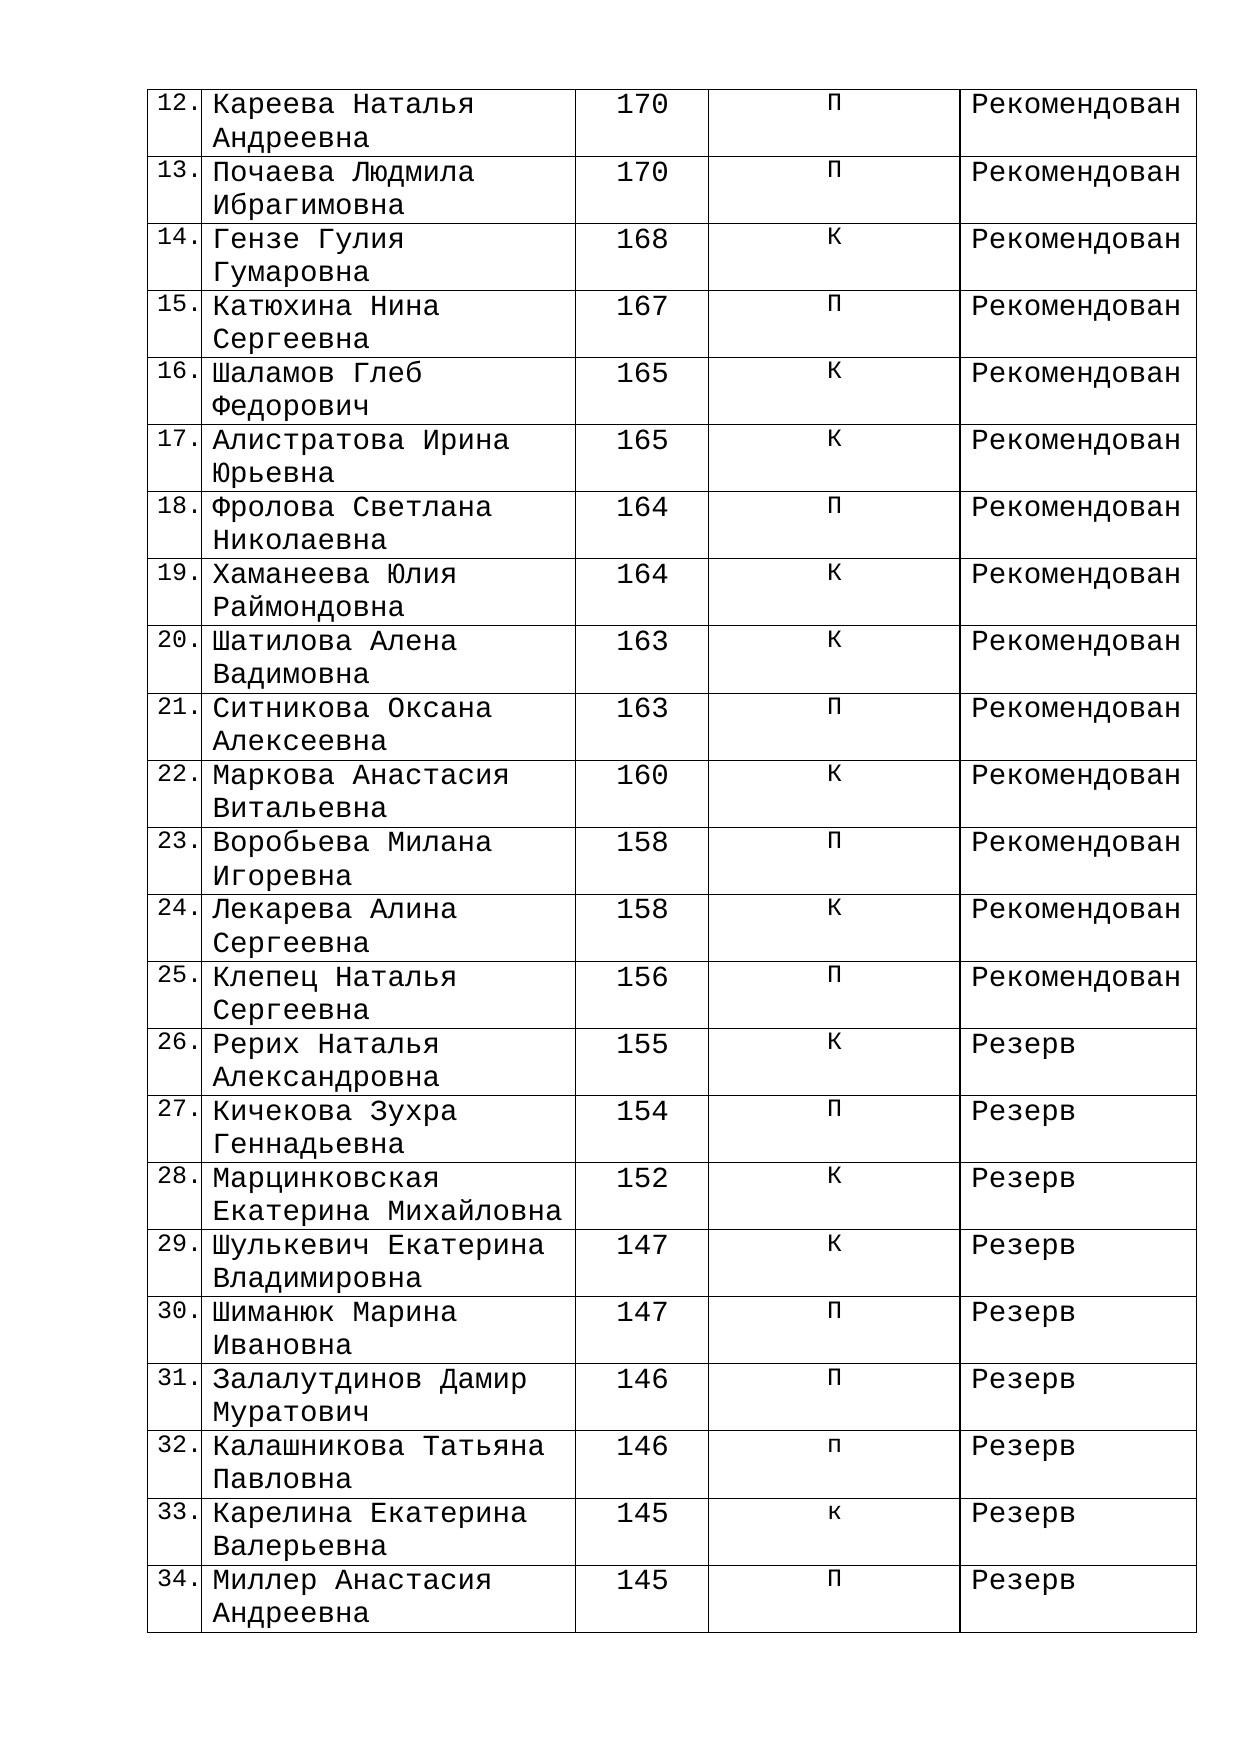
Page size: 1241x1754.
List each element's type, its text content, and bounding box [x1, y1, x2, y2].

table_cell Гензе Гулия Гумаровна [202, 224, 575, 290]
table_cell [148, 90, 201, 156]
table_cell [148, 224, 201, 290]
table_cell Рекомендован [961, 626, 1196, 692]
table_cell Рекомендован [961, 291, 1196, 357]
table_cell Фролова Светлана Николаевна [202, 492, 575, 558]
table_cell 158 [576, 895, 708, 961]
table_cell Рекомендован [961, 761, 1196, 827]
table_cell [148, 962, 201, 1028]
table_cell Рекомендован [961, 559, 1196, 625]
table_cell 147 [576, 1297, 708, 1363]
table_cell [148, 1566, 201, 1632]
table_cell 145 [576, 1566, 708, 1632]
table_cell п [709, 1431, 959, 1497]
table_cell Марцинковская Екатерина Михайловна [202, 1163, 575, 1229]
table_cell Резерв [961, 1566, 1196, 1632]
table_cell 167 [576, 291, 708, 357]
table_cell Хаманеева Юлия Раймондовна [202, 559, 575, 625]
table_cell 165 [576, 358, 708, 424]
table_cell [148, 492, 201, 558]
table_cell 158 [576, 828, 708, 894]
table_cell [148, 1431, 201, 1497]
table_cell П [709, 157, 959, 223]
table_cell 163 [576, 694, 708, 759]
table_cell Рекомендован [961, 90, 1196, 156]
table_cell [148, 694, 201, 759]
table_cell К [709, 761, 959, 827]
table_cell 160 [576, 761, 708, 827]
table_cell П [709, 1096, 959, 1162]
table_cell Резерв [961, 1499, 1196, 1564]
table_cell Рекомендован [961, 224, 1196, 290]
table_cell Шаламов Глеб Федорович [202, 358, 575, 424]
table_cell [148, 157, 201, 223]
table_cell П [709, 291, 959, 357]
table_cell Резерв [961, 1431, 1196, 1497]
table_cell Резерв [961, 1297, 1196, 1363]
table_cell 145 [576, 1499, 708, 1564]
table_cell К [709, 1230, 959, 1296]
table_cell 155 [576, 1029, 708, 1095]
table_cell Резерв [961, 1096, 1196, 1162]
table_cell Воробьева Милана Игоревна [202, 828, 575, 894]
table_cell Рекомендован [961, 962, 1196, 1028]
table_cell Рекомендован [961, 358, 1196, 424]
table_cell 165 [576, 425, 708, 491]
table_cell Катюхина Нина Сергеевна [202, 291, 575, 357]
table_cell 168 [576, 224, 708, 290]
table_cell Шулькевич Екатерина Владимировна [202, 1230, 575, 1296]
table_cell Залалутдинов Дамир Муратович [202, 1364, 575, 1430]
table_cell [148, 761, 201, 827]
table_cell Рекомендован [961, 694, 1196, 759]
table_cell Почаева Людмила Ибрагимовна [202, 157, 575, 223]
table_cell Рекомендован [961, 828, 1196, 894]
table_cell Рекомендован [961, 492, 1196, 558]
table_cell [148, 895, 201, 961]
table_cell Кареева Наталья Андреевна [202, 90, 575, 156]
table_cell 156 [576, 962, 708, 1028]
table_cell Маркова Анастасия Витальевна [202, 761, 575, 827]
table_cell 146 [576, 1431, 708, 1497]
table_cell П [709, 828, 959, 894]
table_cell П [709, 1364, 959, 1430]
table_cell [148, 1029, 201, 1095]
table_cell Шиманюк Марина Ивановна [202, 1297, 575, 1363]
table_cell Рекомендован [961, 895, 1196, 961]
table_cell [148, 425, 201, 491]
table_cell К [709, 1163, 959, 1229]
table_cell Шатилова Алена Вадимовна [202, 626, 575, 692]
table_cell К [709, 358, 959, 424]
table_cell К [709, 626, 959, 692]
table_cell Рекомендован [961, 157, 1196, 223]
table_cell [148, 559, 201, 625]
table_cell Миллер Анастасия Андреевна [202, 1566, 575, 1632]
table_cell К [709, 895, 959, 961]
table_cell [148, 626, 201, 692]
table_cell К [709, 425, 959, 491]
table_cell Резерв [961, 1029, 1196, 1095]
table_cell [148, 1364, 201, 1430]
table_cell Ситникова Оксана Алексеевна [202, 694, 575, 759]
table_cell [148, 1163, 201, 1229]
table_cell П [709, 492, 959, 558]
table_cell К [709, 1029, 959, 1095]
table_cell [148, 1297, 201, 1363]
table_cell [148, 1499, 201, 1564]
table_cell 163 [576, 626, 708, 692]
table_cell 146 [576, 1364, 708, 1430]
table_cell [148, 291, 201, 357]
table_cell [148, 1096, 201, 1162]
table_cell 170 [576, 90, 708, 156]
table_cell Алистратова Ирина Юрьевна [202, 425, 575, 491]
table_cell Кичекова Зухра Геннадьевна [202, 1096, 575, 1162]
table_cell П [709, 90, 959, 156]
table_cell Резерв [961, 1364, 1196, 1430]
table_cell К [709, 224, 959, 290]
table_cell Лекарева Алина Сергеевна [202, 895, 575, 961]
table_cell к [709, 1499, 959, 1564]
table_cell 164 [576, 559, 708, 625]
table_cell Рекомендован [961, 425, 1196, 491]
table_cell П [709, 1297, 959, 1363]
table_cell 164 [576, 492, 708, 558]
table_cell П [709, 694, 959, 759]
table_cell 147 [576, 1230, 708, 1296]
table_cell П [709, 962, 959, 1028]
table_cell [148, 1230, 201, 1296]
table_cell 152 [576, 1163, 708, 1229]
table_cell Карелина Екатерина Валерьевна [202, 1499, 575, 1564]
table_cell [148, 828, 201, 894]
table_cell 154 [576, 1096, 708, 1162]
table_cell Клепец Наталья Сергеевна [202, 962, 575, 1028]
table_cell П [709, 1566, 959, 1632]
table_cell К [709, 559, 959, 625]
table_cell Калашникова Татьяна Павловна [202, 1431, 575, 1497]
table_cell Рерих Наталья Александровна [202, 1029, 575, 1095]
table_cell [148, 358, 201, 424]
table_cell Резерв [961, 1163, 1196, 1229]
table_cell 170 [576, 157, 708, 223]
table_cell Резерв [961, 1230, 1196, 1296]
